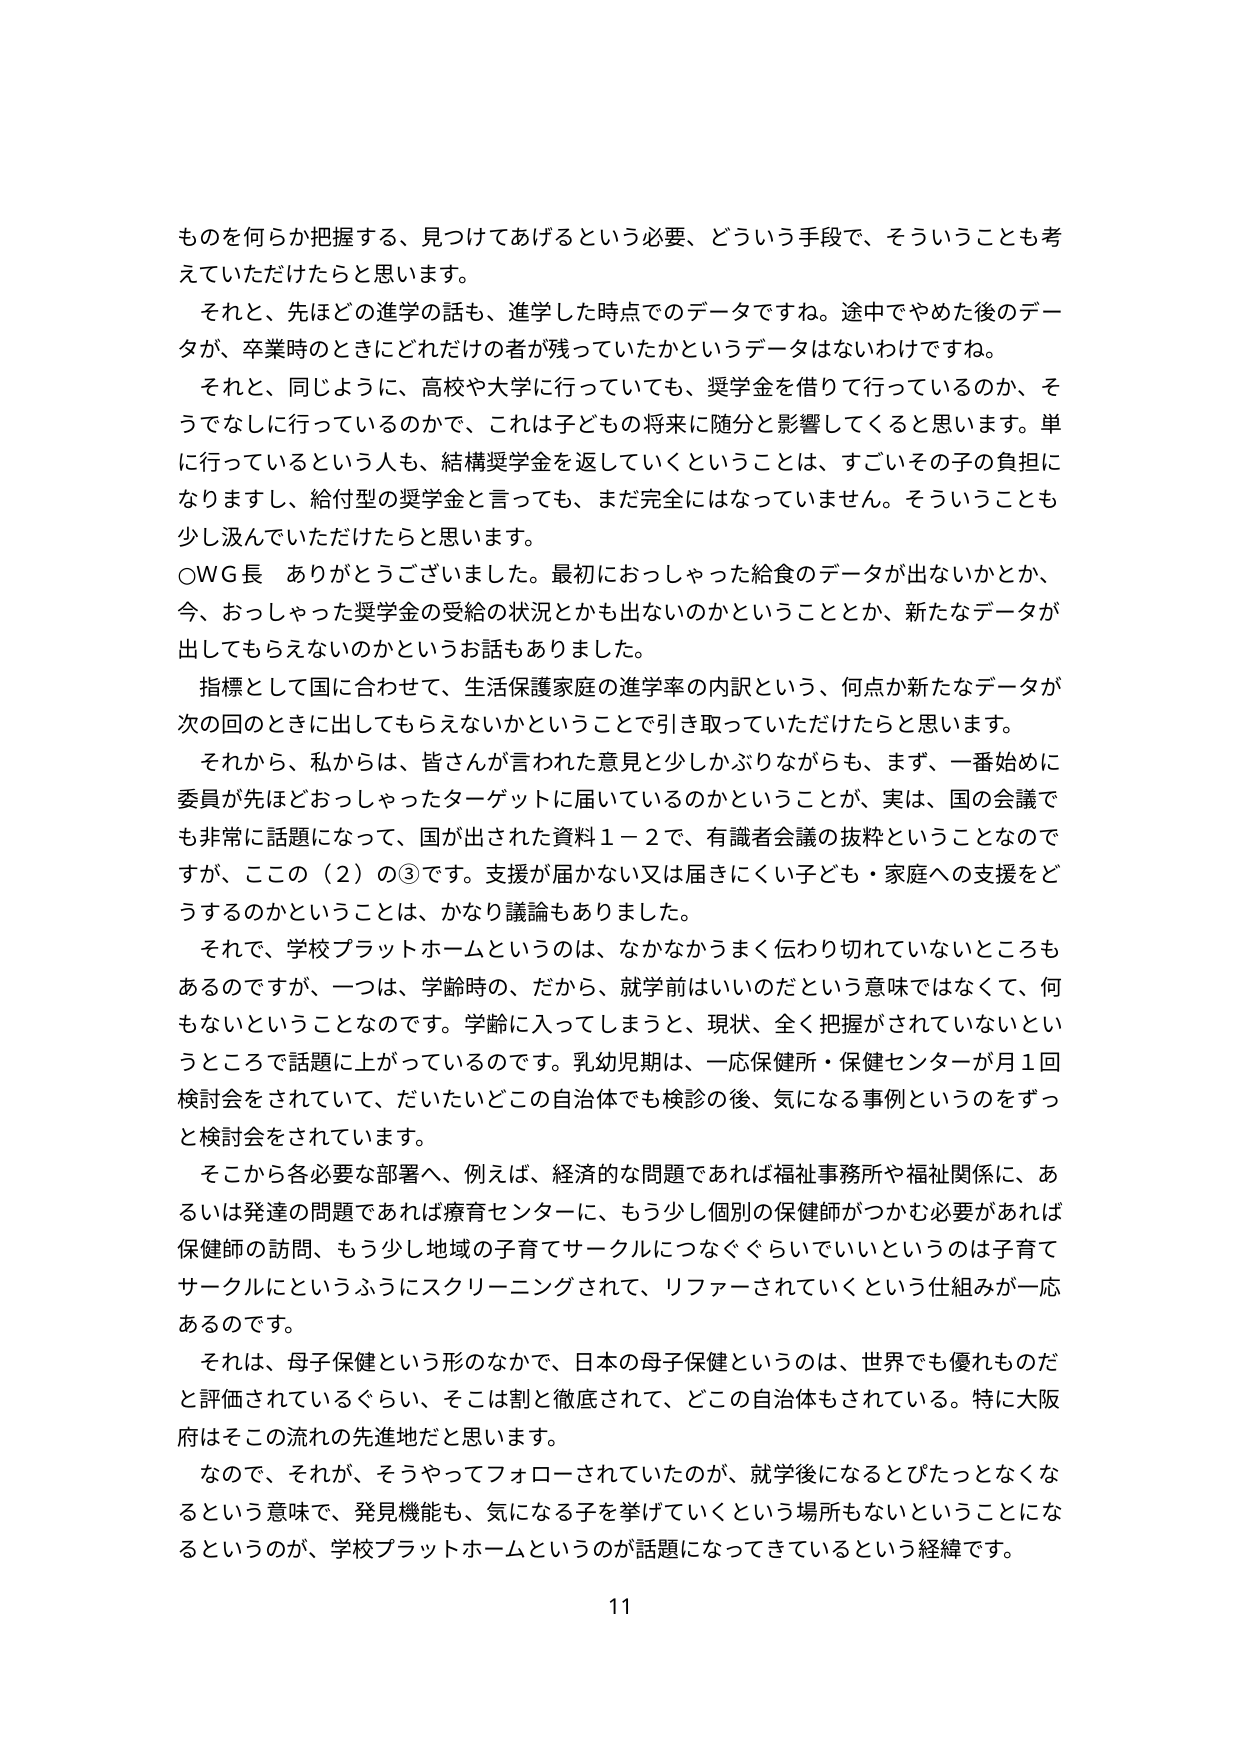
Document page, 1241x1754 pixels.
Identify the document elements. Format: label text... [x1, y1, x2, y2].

text それと、同じように、高校や大学に行っていても、奨学金を借りて行っているのか、そうでなしに行っているのかで、これは子どもの将来に随分と影響してくると思います。単に行っているという人も、結構奨学金を返していくということは、すごいその子の負担になりますし、給付型の奨学金と言っても、まだ完全にはなっていません。そういうことも少し汲んでいただけたらと思います。 [177, 367, 1063, 554]
text ○ＷＧ長 ありがとうございました。最初におっしゃった給食のデータが出ないかとか、今、おっしゃった奨学金の受給の状況とかも出ないのかということとか、新たなデータが出してもらえないのかというお話もありました。 [177, 554, 1063, 667]
text 指標として国に合わせて、生活保護家庭の進学率の内訳という、何点か新たなデータが、次の回のときに出してもらえないかということで引き取っていただけたらと思います。 [177, 667, 1063, 742]
text それから、私からは、皆さんが言われた意見と少しかぶりながらも、まず、一番始めに、委員が先ほどおっしゃったターゲットに届いているのかということが、実は、国の会議でも非常に話題になって、国が出された資料１－２で、有識者会議の抜粋ということなのですが、ここの（２）の③です。支援が届かない又は届きにくい子ども・家庭への支援をどうするのかということは、かなり議論もありました。 [177, 742, 1063, 929]
text そこから各必要な部署へ、例えば、経済的な問題であれば福祉事務所や福祉関係に、あるいは発達の問題であれば療育センターに、もう少し個別の保健師がつかむ必要があれば保健師の訪問、もう少し地域の子育てサークルにつなぐぐらいでいいというのは子育てサークルにというふうにスクリーニングされて、リファーされていくという仕組みが一応あるのです。 [177, 1154, 1063, 1342]
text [177, 217, 1063, 292]
text それは、母子保健という形のなかで、日本の母子保健というのは、世界でも優れものだと評価されているぐらい、そこは割と徹底されて、どこの自治体もされている。特に大阪府はそこの流れの先進地だと思います。 [177, 1342, 1063, 1454]
text それで、学校プラットホームというのは、なかなかうまく伝わり切れていないところもあるのですが、一つは、学齢時の、だから、就学前はいいのだという意味ではなくて、何もないということなのです。学齢に入ってしまうと、現状、全く把握がされていないというところで話題に上がっているのです。乳幼児期は、一応保健所・保健センターが月１回検討会をされていて、だいたいどこの自治体でも検診の後、気になる事例というのをずっと検討会をされています。 [177, 929, 1063, 1154]
text なので、それが、そうやってフォローされていたのが、就学後になるとぴたっとなくなるという意味で、発見機能も、気になる子を挙げていくという場所もないということになるというのが、学校プラットホームというのが話題になってきているという経緯です。 [177, 1454, 1063, 1567]
text それと、先ほどの進学の話も、進学した時点でのデータですね。途中でやめた後のデータが、卒業時のときにどれだけの者が残っていたかというデータはないわけですね。 [177, 292, 1063, 367]
